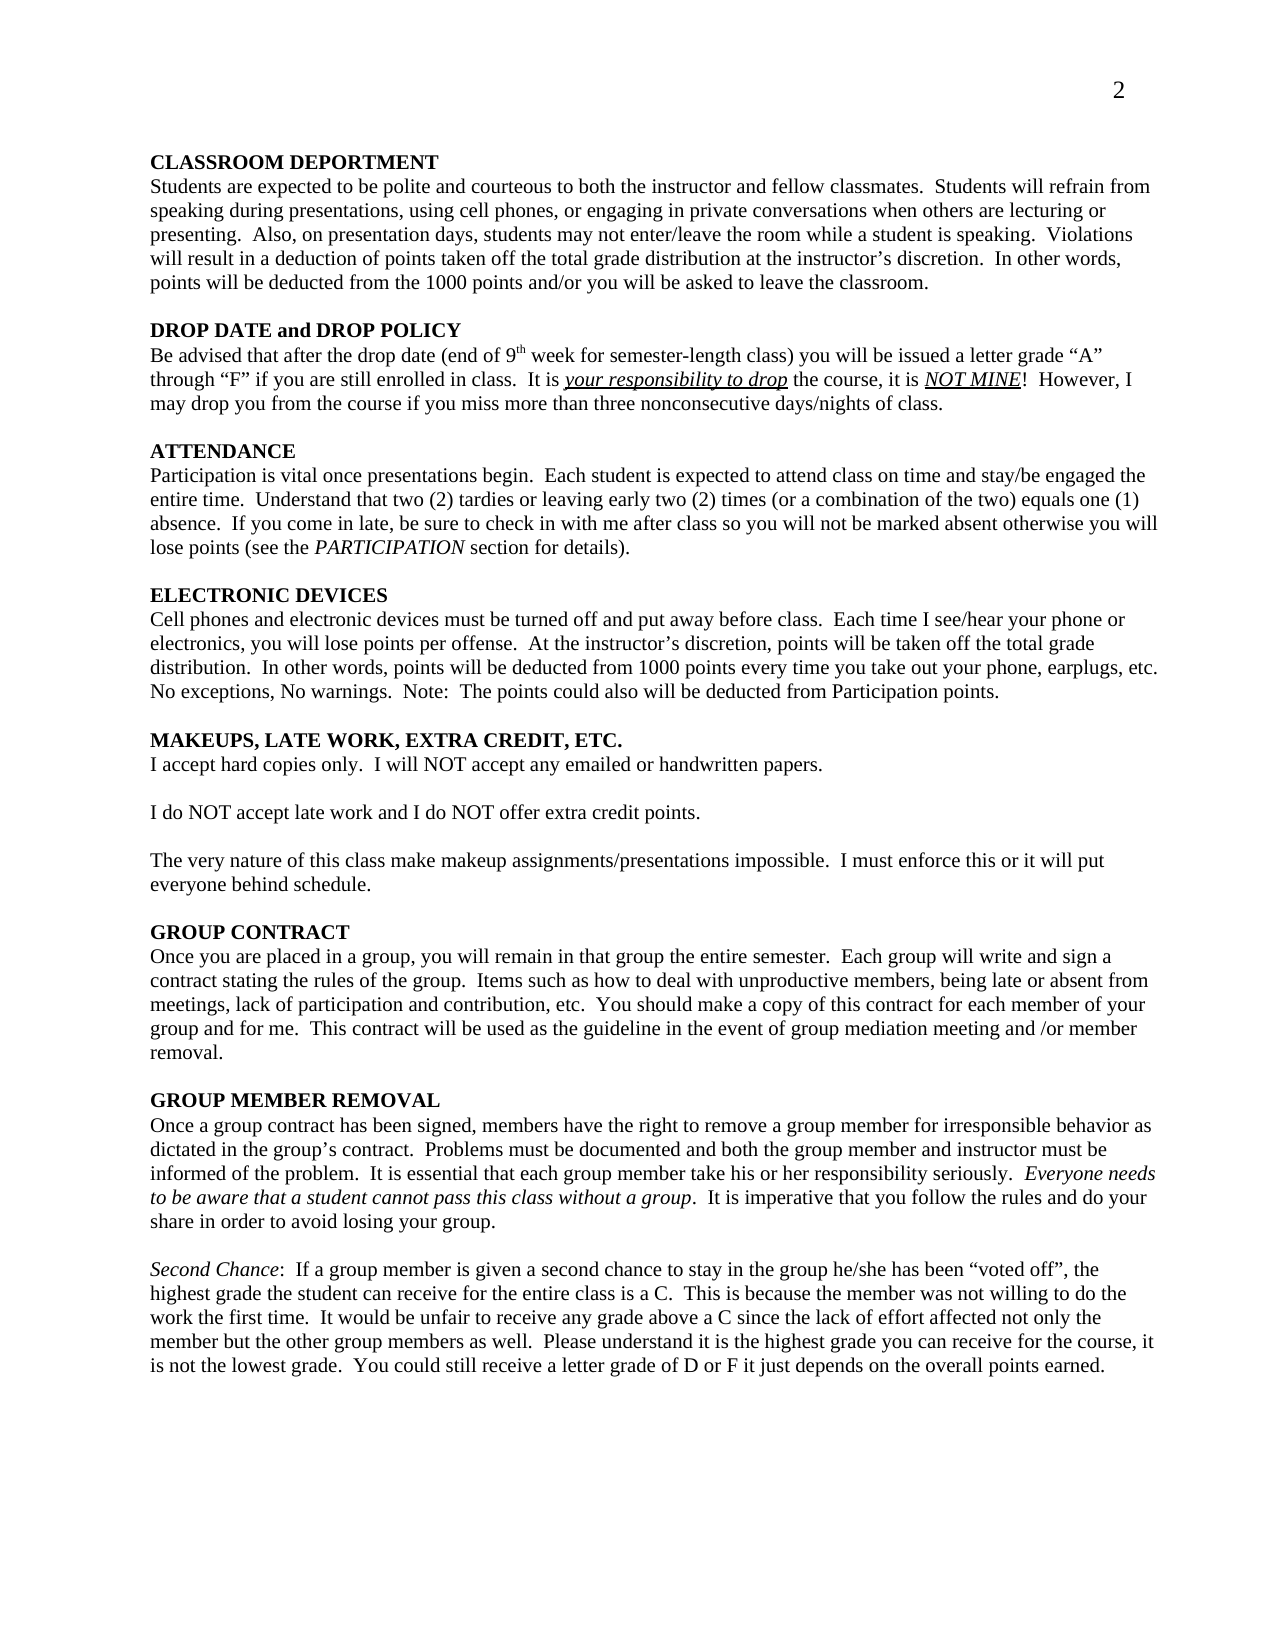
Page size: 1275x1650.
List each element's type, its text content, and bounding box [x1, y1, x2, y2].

text Participation is vital once presentations begin. Each student is expected to attend class on time and stay/be engaged the entire time. Understand that two (2) tardies or leaving early two (2) times (or a combination of the two) equals one (1) absence. If you come in late, be sure to check in with me after class so you will not be marked absent otherwise you will lose points (see the PARTICIPATION section for details). [150, 463, 1162, 559]
text Second Chance: If a group member is given a second chance to stay in the group he/she has been “voted off”, the highest grade the student can receive for the entire class is a C. This is because the member was not willing to do the work the first time. It would be unfair to receive any grade above a C since the lack of effort affected not only the member but the other group members as well. Please understand it is the highest grade you can receive for the course, it is not the lowest grade. You could still receive a letter grade of D or F it just depends on the overall points earned. [150, 1257, 1162, 1377]
text I do NOT accept late work and I do NOT offer extra credit points. [150, 800, 1162, 824]
text Be advised that after the drop date (end of 9th week for semester-length class) you will be issued a letter grade “A” through “F” if you are still enrolled in class. It is your responsibility to drop the course, it is NOT MINE! However, I may drop you from the course if you miss more than three nonconsecutive days/nights of class. [150, 342, 1162, 415]
text GROUP CONTRACT [150, 920, 1162, 944]
text Cell phones and electronic devices must be turned off and put away before class. Each time I see/hear your phone or electronics, you will lose points per offense. At the instructor’s discretion, points will be taken off the total grade distribution. In other words, points will be deducted from 1000 points every time you take out your phone, earplugs, etc. No exceptions, No warnings. Note: The points could also will be deducted from Participation points. [150, 607, 1162, 703]
text I accept hard copies only. I will NOT accept any emailed or handwritten papers. [150, 752, 1162, 776]
text Students are expected to be polite and courteous to both the instructor and fellow classmates. Students will refrain from speaking during presentations, using cell phones, or engaging in private conversations when others are lecturing or presenting. Also, on presentation days, students may not enter/leave the room while a student is speaking. Violations will result in a deduction of points taken off the total grade distribution at the instructor’s discretion. In other words, points will be deducted from the 1000 points and/or you will be asked to leave the classroom. [150, 174, 1162, 294]
text ELECTRONIC DEVICES [150, 583, 1162, 607]
text The very nature of this class make makeup assignments/presentations impossible. I must enforce this or it will put everyone behind schedule. [150, 848, 1162, 896]
text Once you are placed in a group, you will remain in that group the entire semester. Each group will write and sign a contract stating the rules of the group. Items such as how to deal with unproductive members, being late or absent from meetings, lack of participation and contribution, etc. You should make a copy of this contract for each member of your group and for me. This contract will be used as the guideline in the event of group mediation meeting and /or member removal. [150, 944, 1162, 1064]
text GROUP MEMBER REMOVAL [150, 1088, 1162, 1112]
text Once a group contract has been signed, members have the right to remove a group member for irresponsible behavior as dictated in the group’s contract. Problems must be documented and both the group member and instructor must be informed of the problem. It is essential that each group member take his or her responsibility seriously. Everyone needs to be aware that a student cannot pass this class without a group. It is imperative that you follow the rules and do your share in order to avoid losing your group. [150, 1112, 1162, 1233]
text ATTENDANCE [150, 439, 1125, 463]
text DROP DATE and DROP POLICY [150, 318, 1162, 342]
text CLASSROOM DEPORTMENT [150, 150, 1162, 174]
text MAKEUPS, LATE WORK, EXTRA CREDIT, ETC. [150, 727, 1162, 752]
